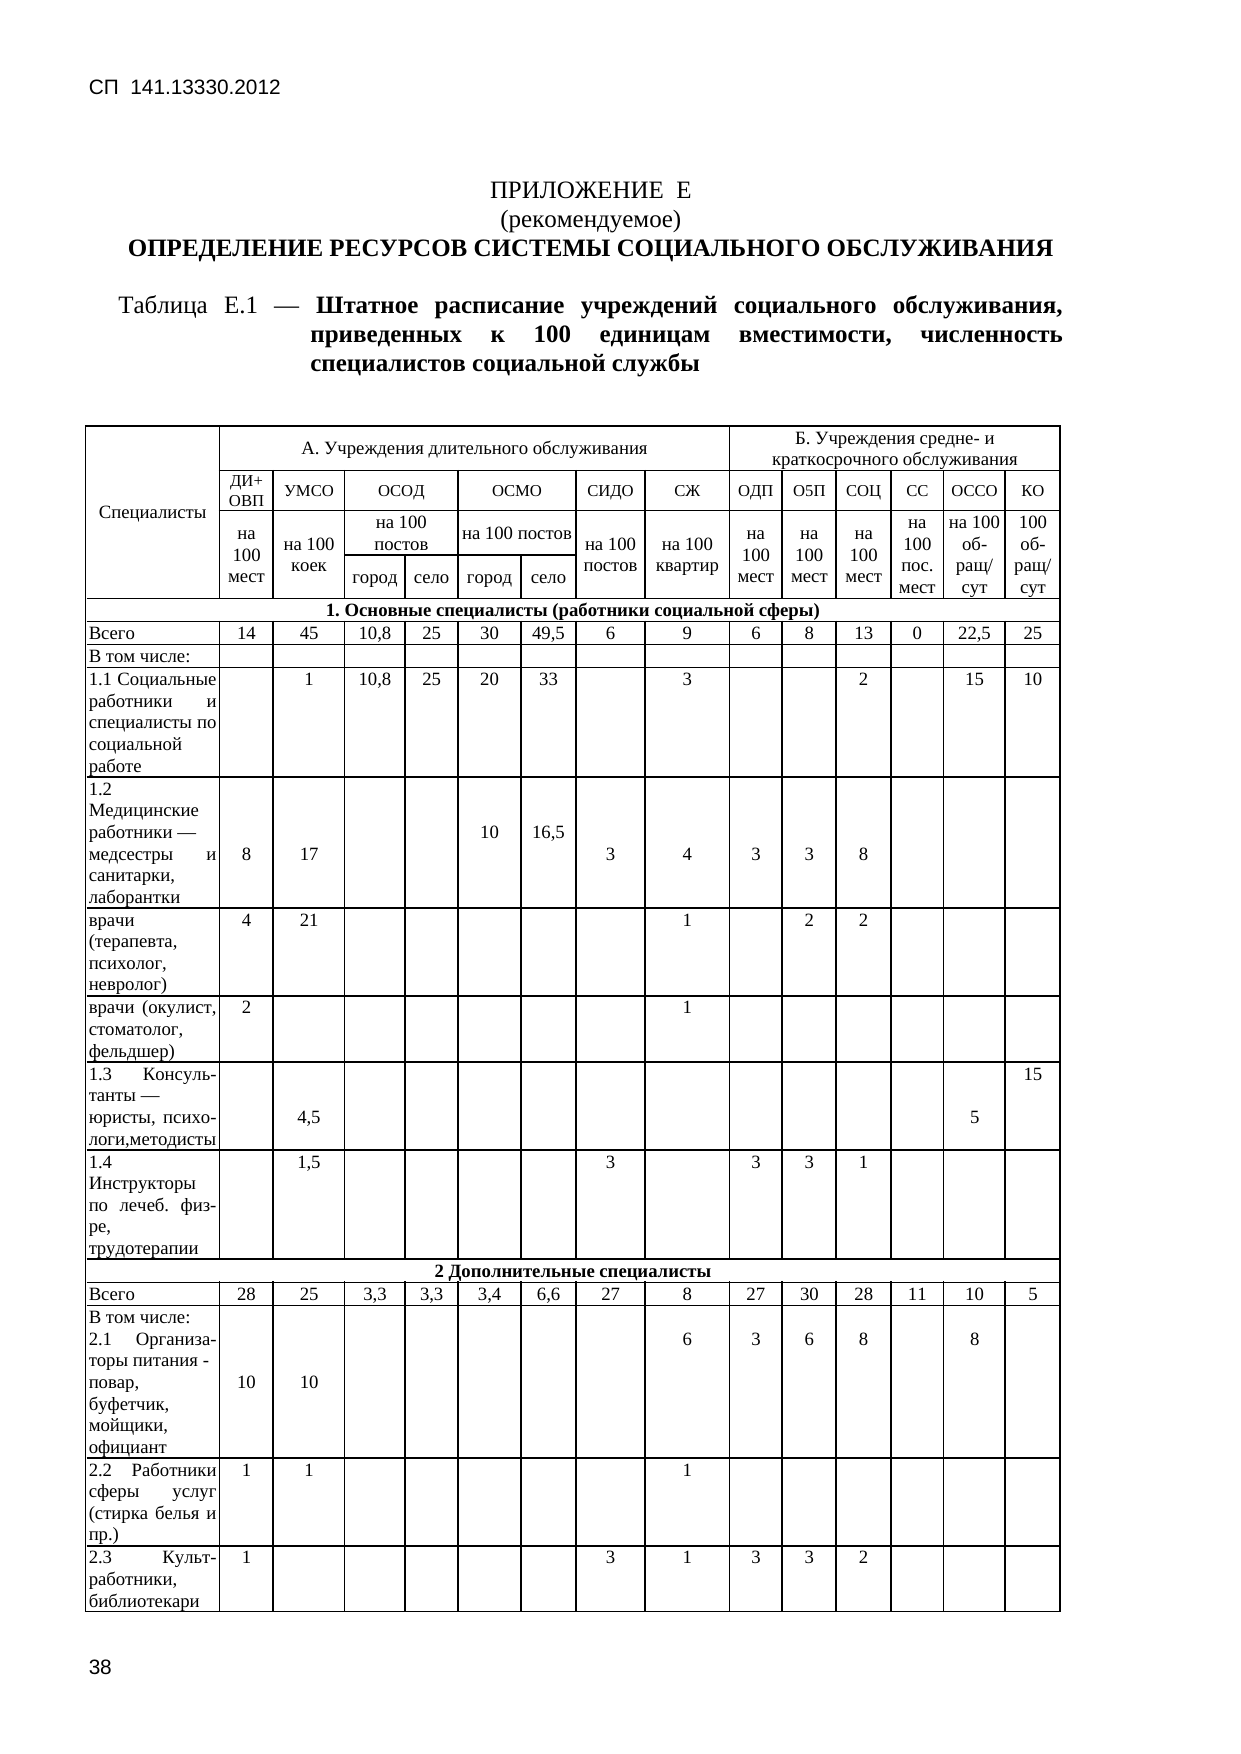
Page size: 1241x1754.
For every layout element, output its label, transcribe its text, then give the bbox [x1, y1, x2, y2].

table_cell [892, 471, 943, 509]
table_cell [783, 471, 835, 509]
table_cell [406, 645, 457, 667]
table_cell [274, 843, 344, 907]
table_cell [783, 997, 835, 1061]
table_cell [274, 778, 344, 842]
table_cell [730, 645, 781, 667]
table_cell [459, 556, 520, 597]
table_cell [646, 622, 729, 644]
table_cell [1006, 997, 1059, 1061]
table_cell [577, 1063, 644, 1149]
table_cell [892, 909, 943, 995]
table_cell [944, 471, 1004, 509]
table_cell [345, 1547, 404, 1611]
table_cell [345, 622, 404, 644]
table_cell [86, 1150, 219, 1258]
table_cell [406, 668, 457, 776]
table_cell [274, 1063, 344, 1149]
text ОПРЕДЕЛЕНИЕ РЕСУРСОВ СИСТЕМЫ СОЦИАЛЬНОГО ОБСЛУЖИВАНИЯ [88, 233, 1063, 262]
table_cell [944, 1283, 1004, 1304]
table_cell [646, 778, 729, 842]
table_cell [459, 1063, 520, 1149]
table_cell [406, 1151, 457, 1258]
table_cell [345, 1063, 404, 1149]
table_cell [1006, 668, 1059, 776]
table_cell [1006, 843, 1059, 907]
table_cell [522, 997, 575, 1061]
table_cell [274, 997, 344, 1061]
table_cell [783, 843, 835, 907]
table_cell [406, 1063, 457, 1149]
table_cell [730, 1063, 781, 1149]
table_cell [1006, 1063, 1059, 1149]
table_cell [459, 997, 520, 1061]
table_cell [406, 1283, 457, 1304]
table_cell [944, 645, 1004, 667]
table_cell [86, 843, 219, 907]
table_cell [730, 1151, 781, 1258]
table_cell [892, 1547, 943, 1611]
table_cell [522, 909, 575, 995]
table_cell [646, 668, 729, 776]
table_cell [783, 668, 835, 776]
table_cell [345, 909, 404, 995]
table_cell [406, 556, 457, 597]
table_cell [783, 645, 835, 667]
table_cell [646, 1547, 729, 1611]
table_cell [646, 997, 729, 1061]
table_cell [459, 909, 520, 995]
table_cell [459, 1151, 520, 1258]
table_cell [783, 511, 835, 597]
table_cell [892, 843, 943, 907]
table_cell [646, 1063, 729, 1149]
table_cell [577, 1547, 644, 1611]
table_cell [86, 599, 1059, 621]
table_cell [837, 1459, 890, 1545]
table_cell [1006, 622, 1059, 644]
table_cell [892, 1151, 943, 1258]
text (рекомендуемое) [88, 204, 1063, 233]
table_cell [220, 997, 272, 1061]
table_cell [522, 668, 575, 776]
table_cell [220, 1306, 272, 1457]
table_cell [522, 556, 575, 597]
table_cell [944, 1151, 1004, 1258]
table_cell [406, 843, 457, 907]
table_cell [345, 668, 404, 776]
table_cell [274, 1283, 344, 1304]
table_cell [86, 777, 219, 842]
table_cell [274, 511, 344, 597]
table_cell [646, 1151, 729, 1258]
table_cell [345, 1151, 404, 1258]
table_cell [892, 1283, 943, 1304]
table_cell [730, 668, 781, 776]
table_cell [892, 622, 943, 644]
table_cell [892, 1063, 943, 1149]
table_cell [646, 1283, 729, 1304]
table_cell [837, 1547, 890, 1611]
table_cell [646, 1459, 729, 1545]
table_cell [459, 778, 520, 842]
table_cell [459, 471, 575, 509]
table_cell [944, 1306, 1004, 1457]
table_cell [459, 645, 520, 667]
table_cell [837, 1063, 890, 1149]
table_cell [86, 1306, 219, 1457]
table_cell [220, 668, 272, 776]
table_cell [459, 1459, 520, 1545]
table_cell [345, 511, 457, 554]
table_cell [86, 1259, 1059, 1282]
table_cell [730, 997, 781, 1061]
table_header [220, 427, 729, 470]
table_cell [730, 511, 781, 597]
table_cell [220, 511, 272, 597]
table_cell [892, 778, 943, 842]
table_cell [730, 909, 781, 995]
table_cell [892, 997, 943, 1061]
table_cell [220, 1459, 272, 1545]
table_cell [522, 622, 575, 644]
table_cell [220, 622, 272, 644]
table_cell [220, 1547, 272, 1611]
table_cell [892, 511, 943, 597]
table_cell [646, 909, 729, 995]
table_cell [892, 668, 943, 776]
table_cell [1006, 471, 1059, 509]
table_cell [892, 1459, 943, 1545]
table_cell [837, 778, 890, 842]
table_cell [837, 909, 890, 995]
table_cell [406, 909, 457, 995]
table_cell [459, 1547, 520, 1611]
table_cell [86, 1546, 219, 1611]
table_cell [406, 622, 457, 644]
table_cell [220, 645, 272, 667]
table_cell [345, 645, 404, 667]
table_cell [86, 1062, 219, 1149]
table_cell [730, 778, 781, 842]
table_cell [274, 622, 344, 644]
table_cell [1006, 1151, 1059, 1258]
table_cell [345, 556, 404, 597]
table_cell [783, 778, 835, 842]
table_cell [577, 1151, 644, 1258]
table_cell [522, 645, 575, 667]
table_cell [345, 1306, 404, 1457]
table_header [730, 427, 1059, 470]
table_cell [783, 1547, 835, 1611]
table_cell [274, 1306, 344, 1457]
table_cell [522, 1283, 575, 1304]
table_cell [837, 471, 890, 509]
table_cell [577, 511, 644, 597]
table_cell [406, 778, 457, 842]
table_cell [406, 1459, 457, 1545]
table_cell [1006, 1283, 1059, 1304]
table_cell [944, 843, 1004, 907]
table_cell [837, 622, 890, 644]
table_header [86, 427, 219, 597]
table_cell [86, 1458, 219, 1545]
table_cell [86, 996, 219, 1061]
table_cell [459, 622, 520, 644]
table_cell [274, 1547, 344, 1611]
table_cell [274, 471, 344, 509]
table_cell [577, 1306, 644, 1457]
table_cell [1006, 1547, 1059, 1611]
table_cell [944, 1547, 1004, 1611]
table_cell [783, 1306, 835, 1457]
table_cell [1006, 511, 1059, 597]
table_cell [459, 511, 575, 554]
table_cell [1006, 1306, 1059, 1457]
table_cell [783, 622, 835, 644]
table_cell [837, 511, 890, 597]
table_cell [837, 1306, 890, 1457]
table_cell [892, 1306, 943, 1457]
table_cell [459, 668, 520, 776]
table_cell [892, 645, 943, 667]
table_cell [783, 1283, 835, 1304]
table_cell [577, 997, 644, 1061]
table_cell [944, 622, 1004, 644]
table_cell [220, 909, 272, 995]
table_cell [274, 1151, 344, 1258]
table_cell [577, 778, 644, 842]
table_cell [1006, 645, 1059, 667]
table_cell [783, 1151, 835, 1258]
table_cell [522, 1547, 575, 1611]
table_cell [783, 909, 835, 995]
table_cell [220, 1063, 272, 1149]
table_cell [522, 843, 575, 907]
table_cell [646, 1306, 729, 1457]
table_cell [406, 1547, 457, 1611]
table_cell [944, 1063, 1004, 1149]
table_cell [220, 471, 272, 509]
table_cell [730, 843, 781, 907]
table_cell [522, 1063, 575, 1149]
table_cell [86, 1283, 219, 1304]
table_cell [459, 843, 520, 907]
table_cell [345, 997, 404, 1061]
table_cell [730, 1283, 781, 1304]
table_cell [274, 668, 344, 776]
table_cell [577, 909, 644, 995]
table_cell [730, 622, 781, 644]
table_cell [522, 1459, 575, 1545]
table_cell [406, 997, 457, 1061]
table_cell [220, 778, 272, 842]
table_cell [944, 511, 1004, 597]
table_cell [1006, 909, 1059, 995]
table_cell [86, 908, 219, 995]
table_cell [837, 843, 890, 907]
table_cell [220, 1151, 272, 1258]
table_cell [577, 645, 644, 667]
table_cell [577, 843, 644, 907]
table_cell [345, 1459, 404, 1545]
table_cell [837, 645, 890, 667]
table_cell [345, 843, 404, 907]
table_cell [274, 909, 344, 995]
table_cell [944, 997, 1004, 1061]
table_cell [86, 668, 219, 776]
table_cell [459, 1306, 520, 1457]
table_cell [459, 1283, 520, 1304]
text ПРИЛОЖЕНИЕ Е [88, 176, 1063, 204]
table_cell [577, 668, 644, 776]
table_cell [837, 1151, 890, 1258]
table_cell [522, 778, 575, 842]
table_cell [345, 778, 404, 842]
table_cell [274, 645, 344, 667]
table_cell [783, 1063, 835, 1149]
text Таблица Е.1 — Штатное расписание учреждений социального обслуживания, приведенных к 100 единицам вместимости, численность специалистов социальной службы [118, 291, 1063, 377]
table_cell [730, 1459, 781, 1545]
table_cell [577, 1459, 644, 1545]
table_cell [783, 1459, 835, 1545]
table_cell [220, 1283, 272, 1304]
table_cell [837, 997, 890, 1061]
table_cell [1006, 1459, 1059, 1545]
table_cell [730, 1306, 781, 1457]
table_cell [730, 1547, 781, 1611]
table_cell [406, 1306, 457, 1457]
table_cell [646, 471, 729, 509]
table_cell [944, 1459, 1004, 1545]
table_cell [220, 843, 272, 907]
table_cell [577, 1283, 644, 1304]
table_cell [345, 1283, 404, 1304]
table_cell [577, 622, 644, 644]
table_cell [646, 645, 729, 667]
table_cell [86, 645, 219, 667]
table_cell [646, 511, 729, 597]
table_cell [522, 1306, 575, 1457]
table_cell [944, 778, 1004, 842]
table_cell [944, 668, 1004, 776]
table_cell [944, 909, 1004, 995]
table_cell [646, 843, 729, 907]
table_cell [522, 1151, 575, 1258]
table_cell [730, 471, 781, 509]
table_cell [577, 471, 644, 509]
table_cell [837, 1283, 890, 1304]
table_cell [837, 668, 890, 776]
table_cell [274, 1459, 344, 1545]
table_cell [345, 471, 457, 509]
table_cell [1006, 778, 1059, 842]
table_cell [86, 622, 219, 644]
